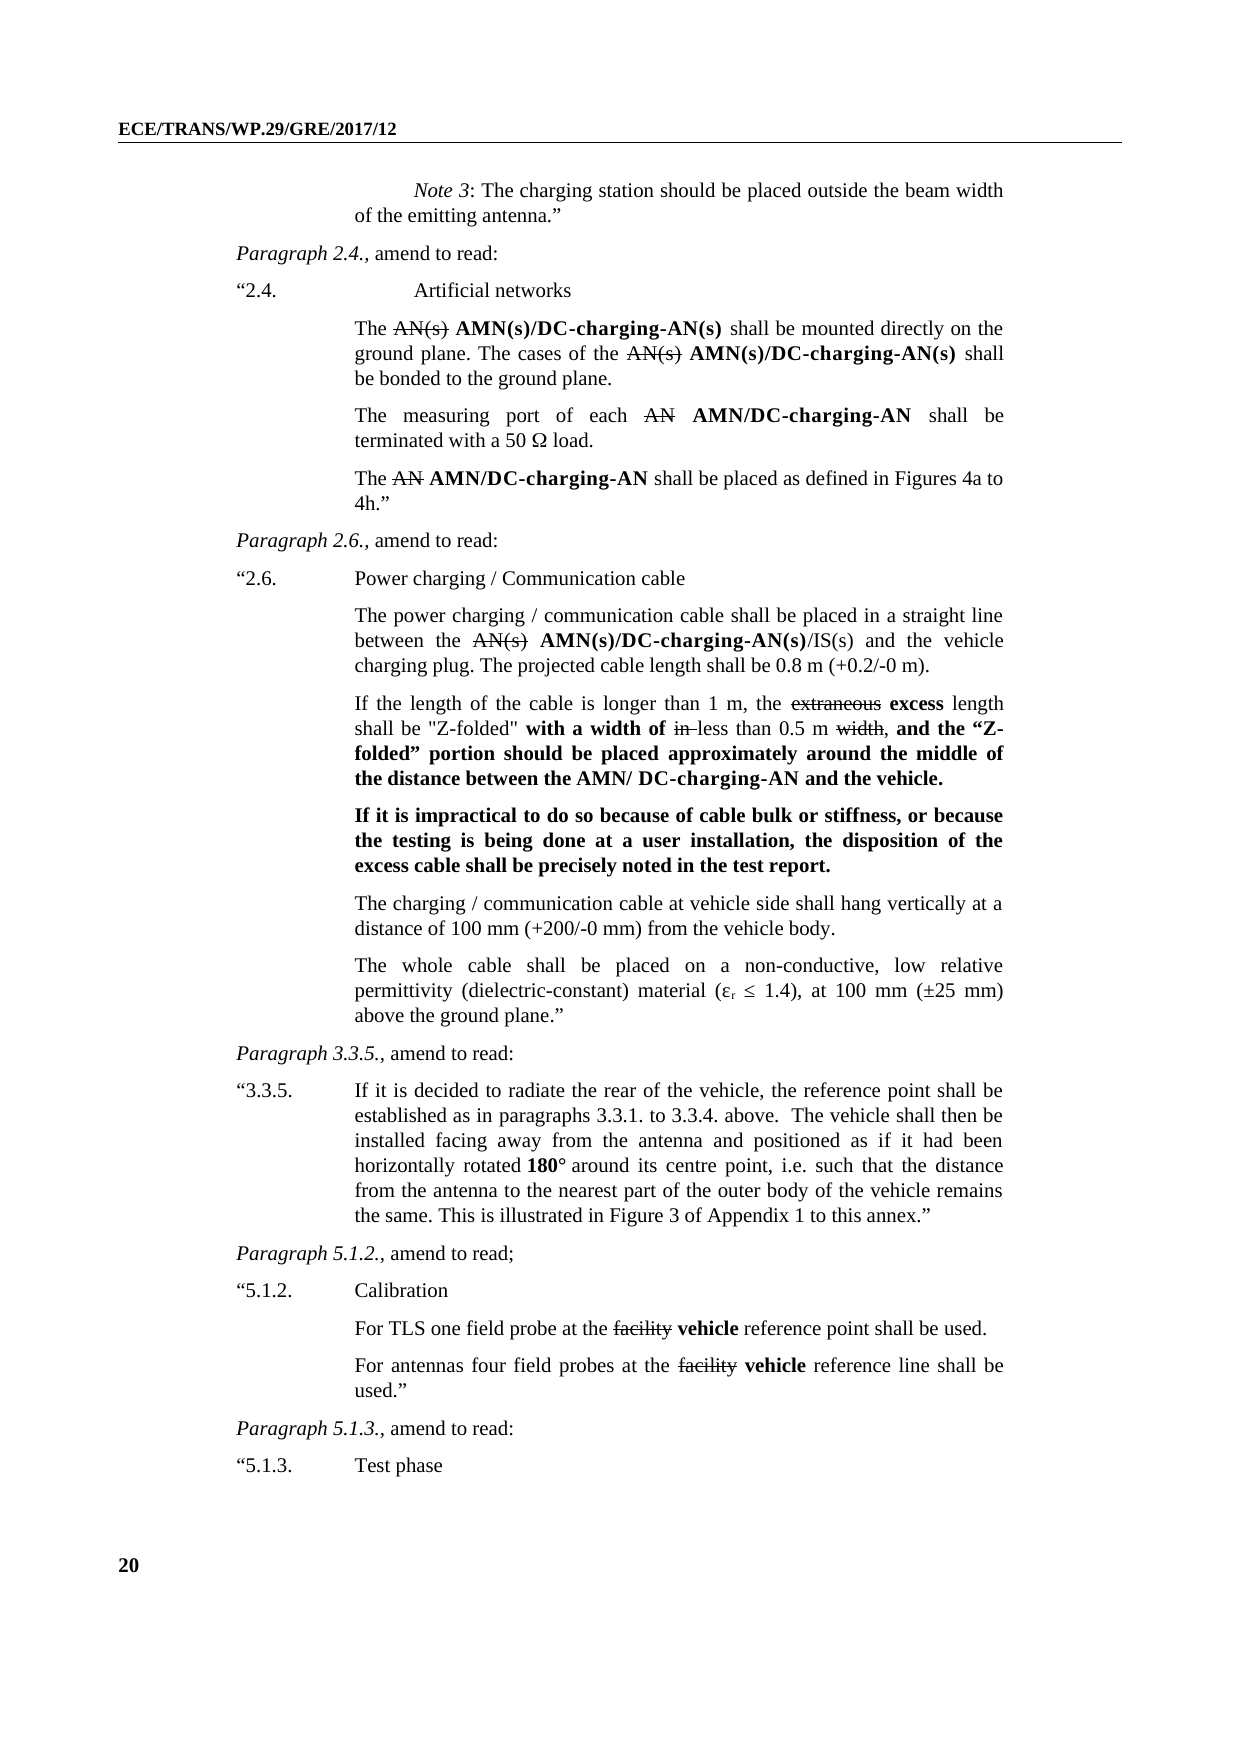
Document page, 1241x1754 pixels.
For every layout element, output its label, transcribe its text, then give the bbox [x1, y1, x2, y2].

text Paragraph 2.4., amend to read: [236, 240, 1122, 265]
text For antennas four field probes at the facility vehicle reference line shall be used.” [236, 1352, 1004, 1402]
text “5.1.2. Calibration [236, 1277, 1004, 1302]
text The AN AMN/DC-charging-AN shall be placed as defined in Figures 4a to 4h.” [354, 465, 1004, 515]
text Paragraph 5.1.2., amend to read; [236, 1240, 1004, 1265]
text Paragraph 5.1.3., amend to read: [236, 1415, 1004, 1440]
text For TLS one field probe at the facility vehicle reference point shall be used. [236, 1315, 1004, 1340]
text “2.4. Artificial networks [236, 277, 1004, 302]
text The AN(s) AMN(s)/DC-charging-AN(s) shall be mounted directly on the ground plane. The cases of the AN(s) AMN(s)/DC-charging-AN(s) shall be bonded to the ground plane. [354, 315, 1004, 390]
text The whole cable shall be placed on a non-conductive, low relative permittivity (dielectric-constant) material (εr ≤ 1.4), at 100 mm (±25 mm) above the ground plane.” [354, 952, 1004, 1027]
text “5.1.3. Test phase [236, 1452, 1004, 1477]
text The charging / communication cable at vehicle side shall hang vertically at a distance of 100 mm (+200/-0 mm) from the vehicle body. [354, 890, 1004, 940]
text If it is impractical to do so because of cable bulk or stiffness, or because the testing is being done at a user installation, the disposition of the excess cable shall be precisely noted in the test report. [354, 802, 1004, 877]
text “3.3.5. If it is decided to radiate the rear of the vehicle, the reference point shall be established as in paragraphs 3.3.1. to 3.3.4. above. The vehicle shall then be installed facing away from the antenna and positioned as if it had been horizontally rotated 180° around its centre point, i.e. such that the distance from the antenna to the nearest part of the outer body of the vehicle remains the same. This is illustrated in Figure 3 of Appendix 1 to this annex.” [236, 1077, 1004, 1227]
text If the length of the cable is longer than 1 m, the extraneous excess length shall be "Z-folded" with a width of in less than 0.5 m width, and the “Z-folded” portion should be placed approximately around the middle of the distance between the AMN/ DC-charging-AN and the vehicle. [354, 690, 1004, 790]
text Note 3: The charging station should be placed outside the beam width of the emitting antenna.” [354, 177, 1004, 227]
text The measuring port of each AN AMN/DC-charging-AN shall be terminated with a 50 load. [354, 402, 1004, 452]
text Paragraph 2.6., amend to read: [236, 527, 1122, 552]
text The power charging / communication cable shall be placed in a straight line between the AN(s) AMN(s)/DC-charging-AN(s)/IS(s) and the vehicle charging plug. The projected cable length shall be 0.8 m (+0.2/-0 m). [354, 602, 1004, 677]
text “2.6. Power charging / Communication cable [236, 565, 1004, 590]
text Paragraph 3.3.5., amend to read: [236, 1040, 1122, 1065]
